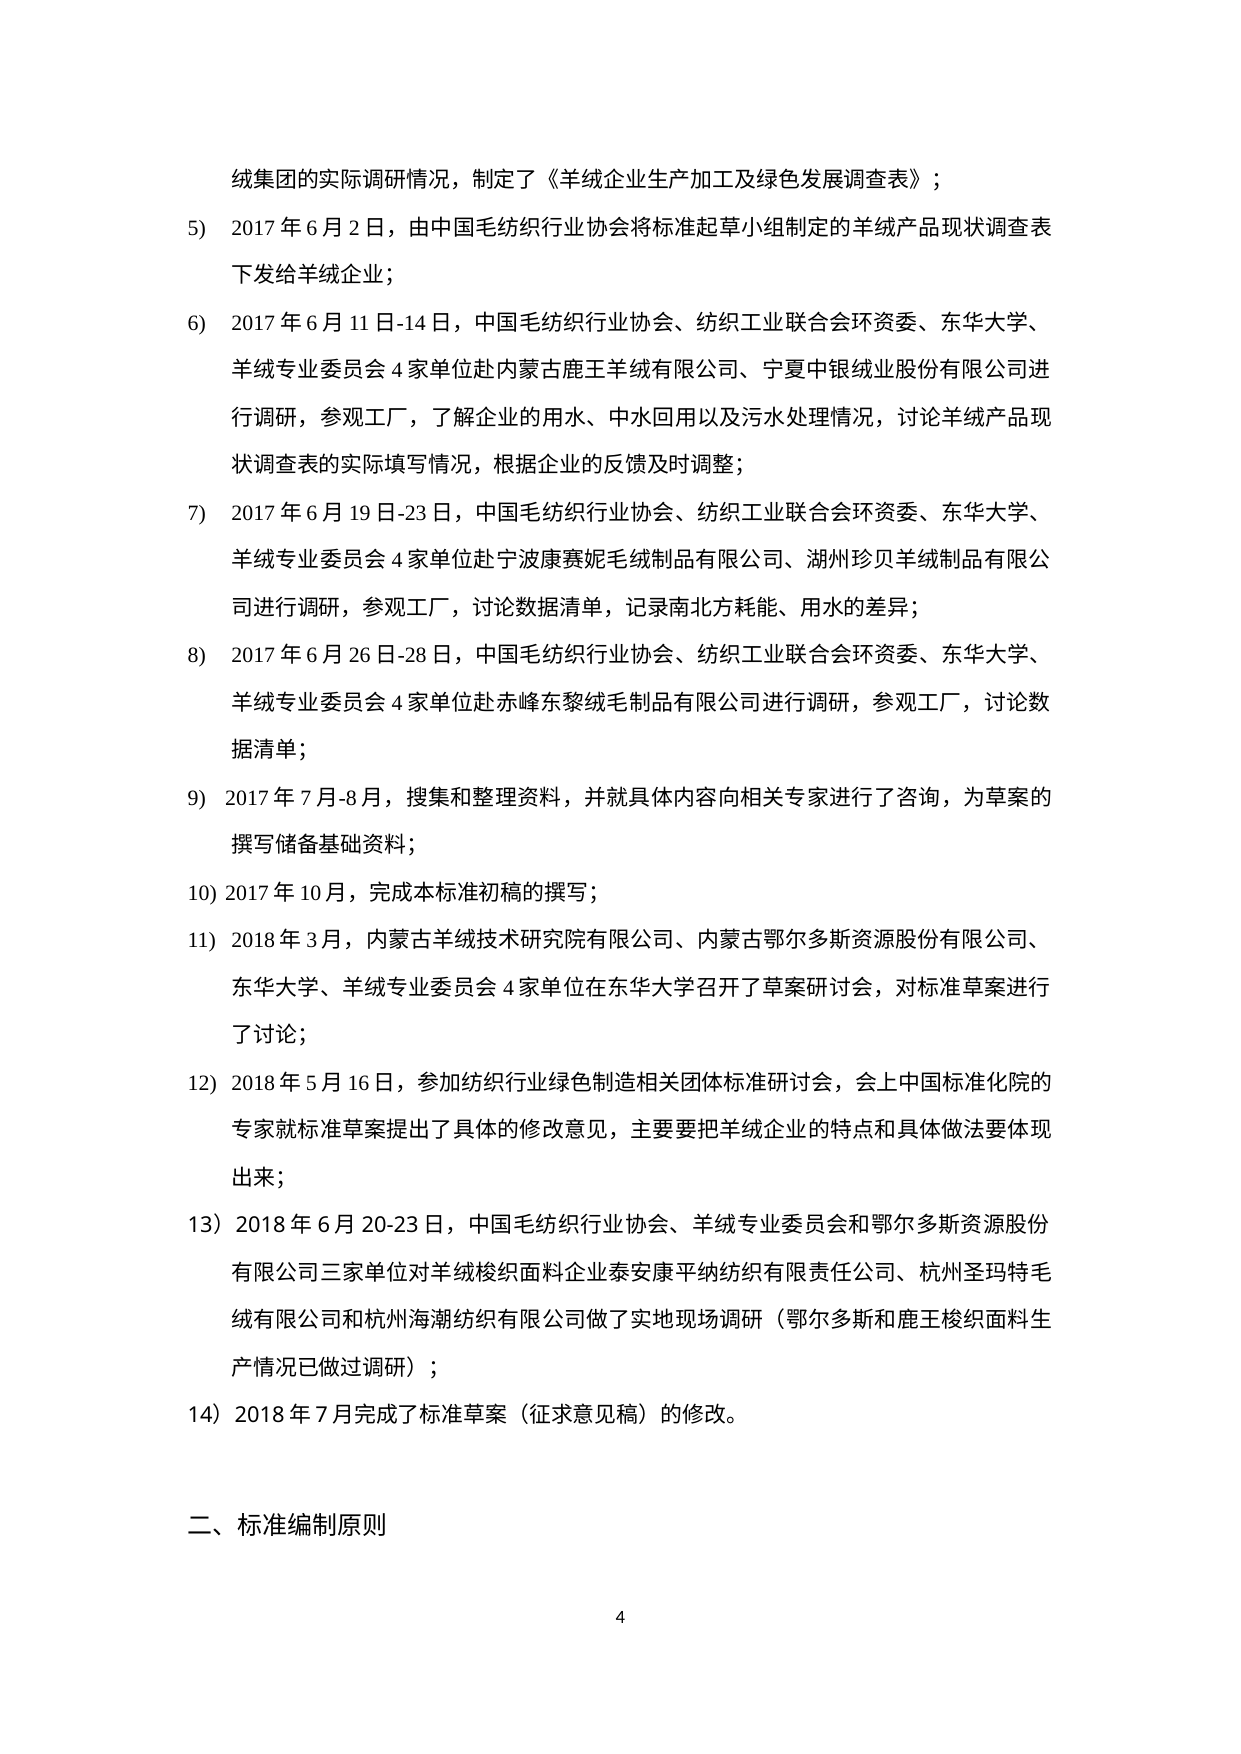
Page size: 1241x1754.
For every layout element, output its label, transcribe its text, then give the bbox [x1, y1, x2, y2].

list 2017年6月19日-23日，中国毛纺织行业协会、纺织工业联合会环资委、东华大学、羊绒专业委员会4家单位赴宁波康赛妮毛绒制品有限公司、湖州珍贝羊绒制品有限公司进行调研，参观工厂，讨论数据清单，记录南北方耗能、用水的差异； [187, 494, 1053, 621]
text 13）2018年6月20-23日，中国毛纺织行业协会、羊绒专业委员会和鄂尔多斯资源股份有限公司三家单位对羊绒梭织面料企业泰安康平纳纺织有限责任公司、杭州圣玛特毛绒有限公司和杭州海潮纺织有限公司做了实地现场调研（鄂尔多斯和鹿王梭织面料生产情况已做过调研）； [187, 1207, 1053, 1381]
list 2017年6月26日-28日，中国毛纺织行业协会、纺织工业联合会环资委、东华大学、羊绒专业委员会4家单位赴赤峰东黎绒毛制品有限公司进行调研，参观工厂，讨论数据清单； [187, 637, 1053, 764]
list 2018年5月16日，参加纺织行业绿色制造相关团体标准研讨会，会上中国标准化院的专家就标准草案提出了具体的修改意见，主要要把羊绒企业的特点和具体做法要体现出来； [187, 1064, 1053, 1191]
list 2017年6月11日-14日，中国毛纺织行业协会、纺织工业联合会环资委、东华大学、羊绒专业委员会4家单位赴内蒙古鹿王羊绒有限公司、宁夏中银绒业股份有限公司进行调研，参观工厂，了解企业的用水、中水回用以及污水处理情况，讨论羊绒产品现状调查表的实际填写情况，根据企业的反馈及时调整； [187, 304, 1053, 479]
list 2017年7月-8月，搜集和整理资料，并就具体内容向相关专家进行了咨询，为草案的撰写储备基础资料； [187, 779, 1053, 859]
text 14）2018年7月完成了标准草案（征求意见稿）的修改。 [187, 1397, 1053, 1429]
list 2018年3月，内蒙古羊绒技术研究院有限公司、内蒙古鄂尔多斯资源股份有限公司、东华大学、羊绒专业委员会4家单位在东华大学召开了草案研讨会，对标准草案进行了讨论； [187, 922, 1053, 1049]
list 2017年10月，完成本标准初稿的撰写； [187, 874, 1053, 906]
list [187, 162, 1053, 194]
list 2017年6月2日，由中国毛纺织行业协会将标准起草小组制定的羊绒产品现状调查表下发给羊绒企业； [187, 209, 1053, 289]
text 二、标准编制原则 [187, 1506, 1053, 1542]
